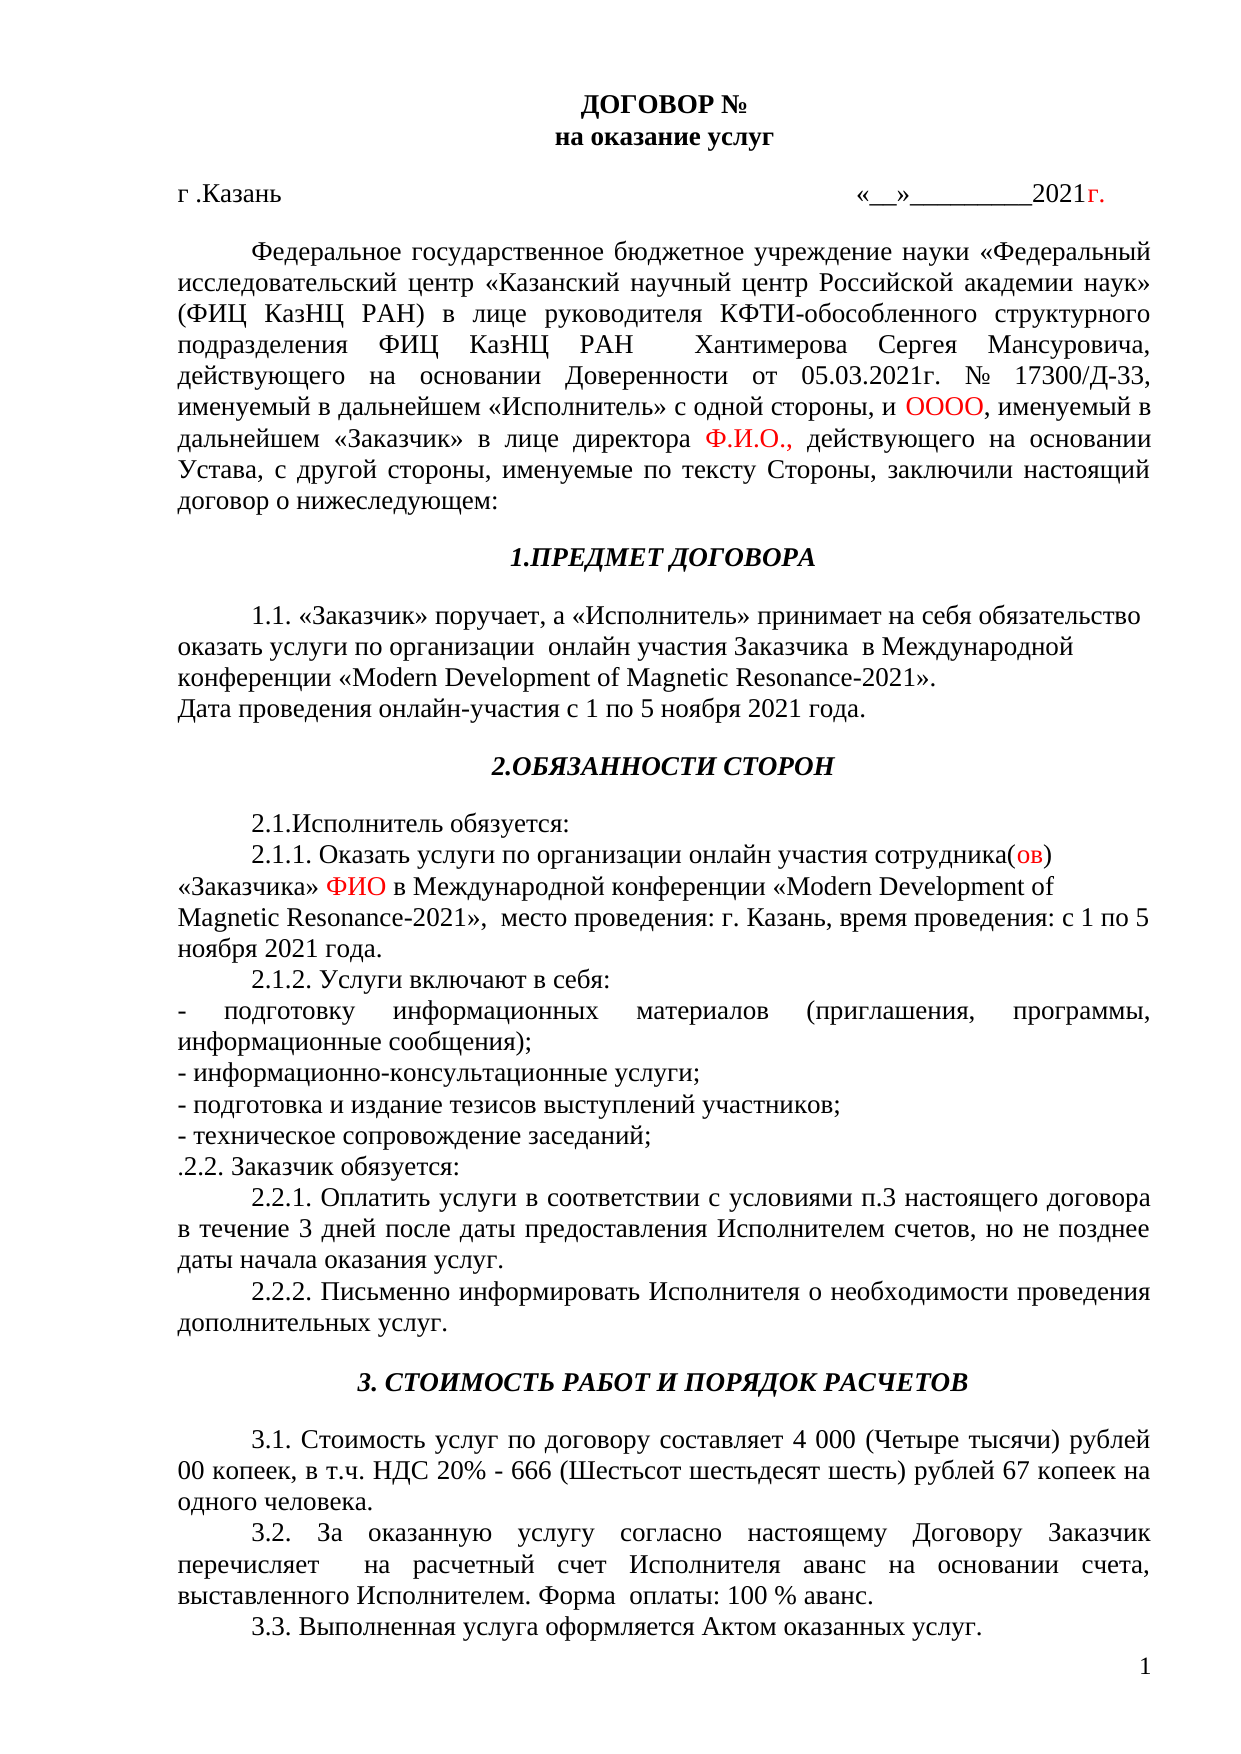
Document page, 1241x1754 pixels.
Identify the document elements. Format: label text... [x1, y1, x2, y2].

text - подготовку информационных материалов (приглашения, программы, информационные сообщения); [177, 994, 1152, 1057]
text 2.1.Исполнитель обязуется: [177, 807, 1152, 838]
text 2.ОБЯЗАННОСТИ СТОРОН [177, 750, 1152, 781]
text 2.1.2. Услуги включают в себя: [177, 963, 1152, 994]
text 1.ПРЕДМЕТ ДОГОВОРА [177, 541, 1152, 573]
text .2.2. Заказчик обязуется: [177, 1150, 1152, 1181]
text 2.2.1. Оплатить услуги в соответствии с условиями п.3 настоящего договора в течение 3 дней после даты предоставления Исполнителем счетов, но не позднее даты начала оказания услуг. [177, 1181, 1152, 1274]
text ДОГОВОР № [177, 89, 1152, 120]
text Федеральное государственное бюджетное учреждение науки «Федеральный исследовательский центр «Казанский научный центр Российской академии наук» (ФИЦ КазНЦ РАН) в лице руководителя КФТИ-обособленного структурного подразделения ФИЦ КазНЦ РАН Хантимерова Сергея Мансуровича, действующего на основании Доверенности от 05.03.2021г. № 17300/Д-33, именуемый в дальнейшем «Исполнитель» с одной стороны, и ОООО, именуемый в дальнейшем «Заказчик» в лице директора Ф.И.О., действующего на основании Устава, с другой стороны, именуемые по тексту Стороны, заключили настоящий договор о нижеследующем: [177, 235, 1152, 515]
text 1.1. «Заказчик» поручает, а «Исполнитель» принимает на себя обязательство оказать услуги по организации онлайн участия Заказчика в Международной конференции «Modern Development of Magnetic Resonance-2021». [177, 599, 1152, 692]
text г .Казань «__»_________2021г. [177, 177, 1152, 208]
text 3.1. Стоимость услуг по договору составляет 4 000 (Четыре тысячи) рублей 00 копеек, в т.ч. НДС 20% - 666 (Шестьсот шестьдесят шесть) рублей 67 копеек на одного человека. [177, 1423, 1152, 1517]
text Дата проведения онлайн-участия с 1 по 5 ноября 2021 года. [177, 692, 1152, 723]
text 2.1.1. Оказать услуги по организации онлайн участия сотрудника(ов) «Заказчика» ФИО в Международной конференции «Modern Development of Magnetic Resonance-2021», место проведения: г. Казань, время проведения: с 1 по 5 ноября 2021 года. [177, 838, 1152, 963]
text 3.3. Выполненная услуга оформляется Актом оказанных услуг. [177, 1610, 1152, 1641]
text - подготовка и издание тезисов выступлений участников; [177, 1088, 1152, 1119]
text 2.2.2. Письменно информировать Исполнителя о необходимости проведения дополнительных услуг. [177, 1274, 1152, 1337]
text 3. СТОИМОСТЬ РАБОТ И ПОРЯДОК РАСЧЕТОВ [177, 1366, 1152, 1397]
text - техническое сопровождение заседаний; [177, 1119, 1152, 1150]
text - информационно-консультационные услуги; [177, 1057, 1152, 1088]
text 3.2. За оказанную услугу согласно настоящему Договору Заказчик перечисляет на расчетный счет Исполнителя аванс на основании счета, выставленного Исполнителем. Форма оплаты: 100 % аванс. [177, 1517, 1152, 1610]
text на оказание услуг [177, 120, 1152, 151]
